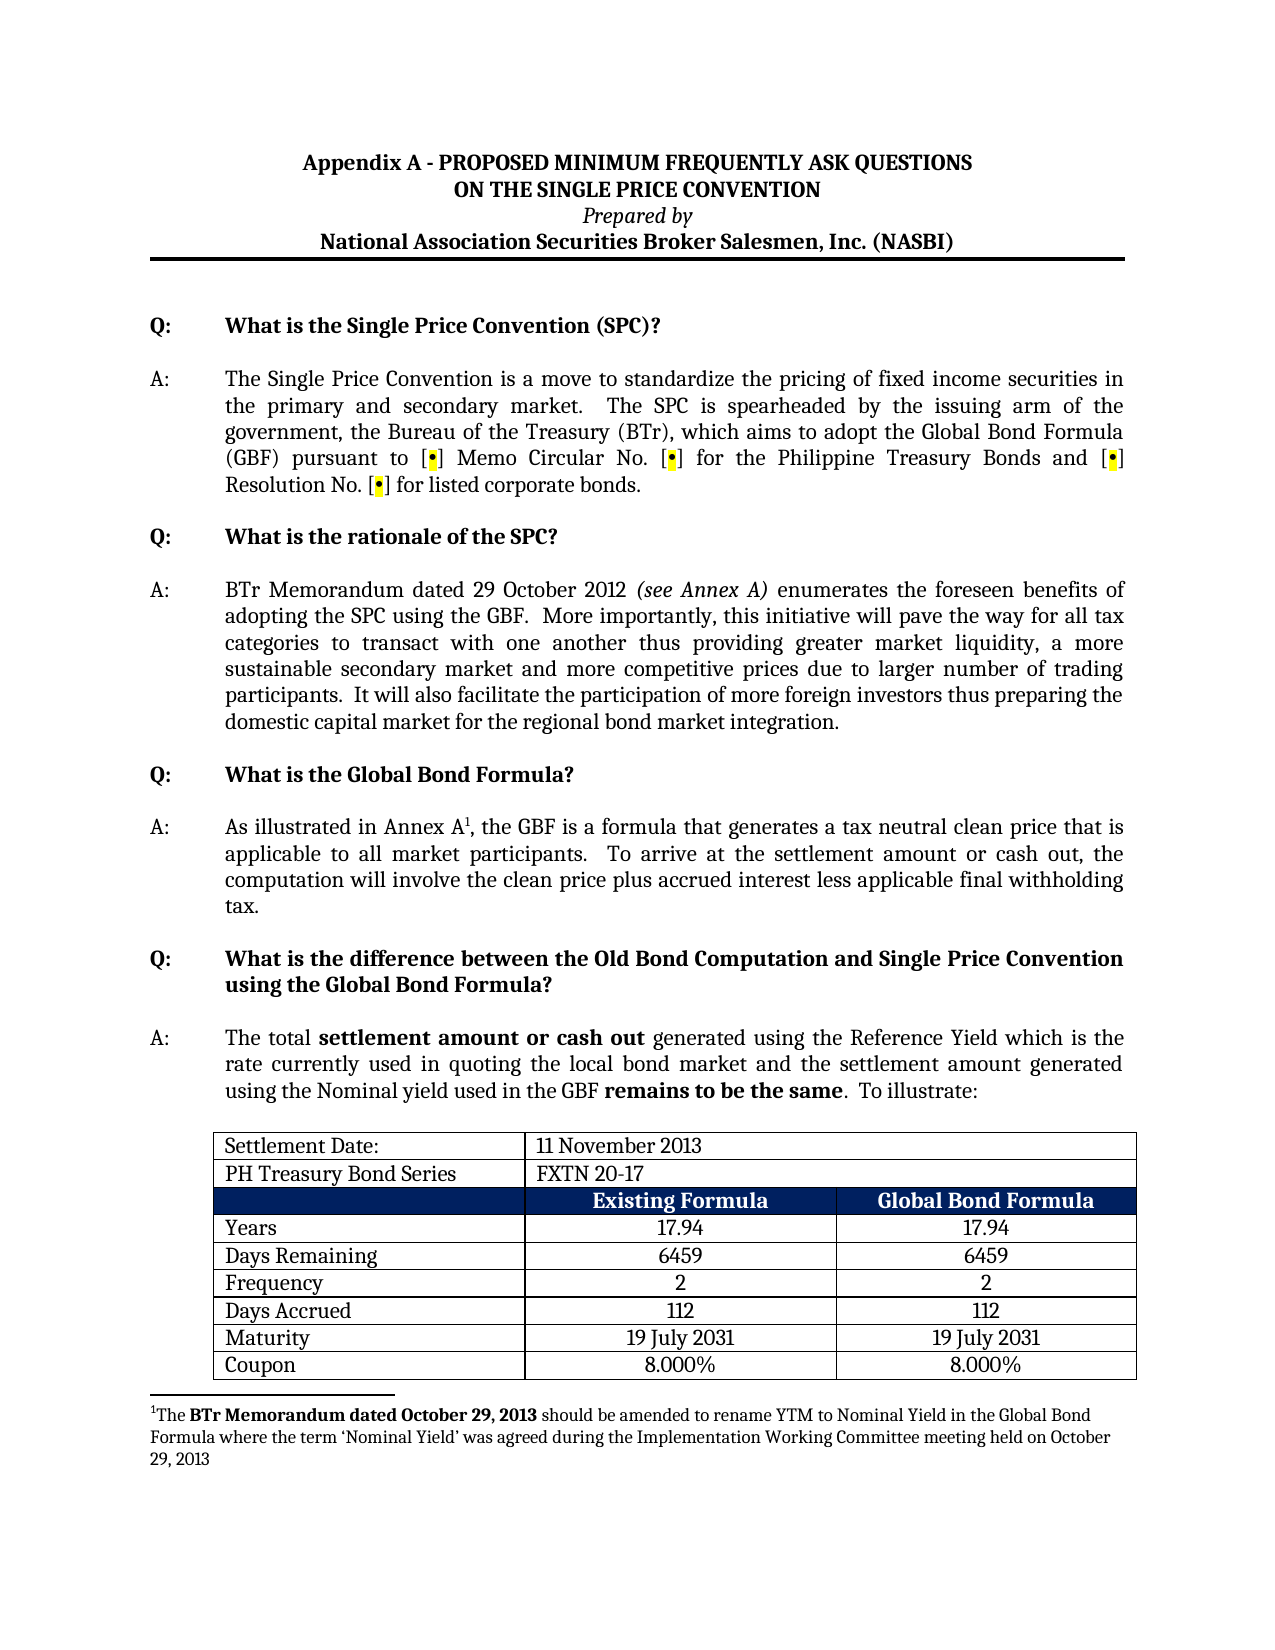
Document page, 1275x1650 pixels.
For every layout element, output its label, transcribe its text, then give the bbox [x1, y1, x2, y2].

text A: As illustrated in Annex A, the GBF is a formula that generates a tax neutral clean price that is applicable to all market participants. To arrive at the settlement amount or cash out, the computation will involve the clean price plus accrued interest less applicable final withholding tax. [150, 814, 1125, 919]
table_cell 17.94 [526, 1215, 836, 1242]
text Prepared by [150, 203, 1125, 229]
table_cell 6459 [526, 1243, 836, 1269]
text Appendix A - PROPOSED MINIMUM FREQUENTLY ASK QUESTIONS [150, 150, 1125, 176]
text Q: What is the difference between the Old Bond Computation and Single Price Convention using the Global Bond Formula? [150, 946, 1125, 998]
table_cell 8.000% [526, 1352, 836, 1378]
table_cell 19 July 2031 [837, 1325, 1136, 1351]
table_cell 2 [837, 1270, 1136, 1296]
table_cell 8.000% [837, 1352, 1136, 1378]
table_cell Coupon [214, 1352, 524, 1378]
table_cell PH Treasury Bond Series [214, 1160, 524, 1187]
text National Association Securities Broker Salesmen, Inc. (NASBI) [150, 229, 1125, 257]
table_cell [214, 1188, 524, 1214]
text A: BTr Memorandum dated 29 October 2012 (see Annex A) enumerates the foreseen benefits of adopting the SPC using the GBF. More importantly, this initiative will pave the way for all tax categories to transact with one another thus providing greater market liquidity, a more sustainable secondary market and more competitive prices due to larger number of trading participants. It will also facilitate the participation of more foreign investors thus preparing the domestic capital market for the regional bond market integration. [150, 577, 1125, 735]
text Q: What is the Single Price Convention (SPC)? [150, 313, 1125, 340]
text A: The total settlement amount or cash out generated using the Reference Yield which is the rate currently used in quoting the local bond market and the settlement amount generated using the Nominal yield used in the GBF remains to be the same. To illustrate: [150, 1025, 1125, 1104]
table_cell Global Bond Formula [837, 1188, 1136, 1214]
table_cell Existing Formula [526, 1188, 836, 1214]
table_cell Years [214, 1215, 524, 1242]
text Q: What is the rationale of the SPC? [150, 524, 1125, 551]
table_cell 6459 [837, 1243, 1136, 1269]
table_cell 112 [837, 1298, 1136, 1324]
table_cell 2 [526, 1270, 836, 1296]
text Q: What is the Global Bond Formula? [150, 761, 1125, 788]
table_cell 112 [526, 1298, 836, 1324]
text A: The Single Price Convention is a move to standardize the pricing of fixed income securities in the primary and secondary market. The SPC is spearheaded by the issuing arm of the government, the Bureau of the Treasury (BTr), which aims to adopt the Global Bond Formula (GBF) pursuant to [] Memo Circular No. [] for the Philippine Treasury Bonds and [] Resolution No. [] for listed corporate bonds. [150, 366, 1125, 498]
table_cell Days Accrued [214, 1298, 524, 1324]
table_cell FXTN 20-17 [526, 1160, 1136, 1187]
table_header Settlement Date: [214, 1133, 524, 1159]
table_cell 17.94 [837, 1215, 1136, 1242]
text ON THE SINGLE PRICE CONVENTION [150, 176, 1125, 203]
table_cell Days Remaining [214, 1243, 524, 1269]
table_cell 19 July 2031 [526, 1325, 836, 1351]
table_cell Frequency [214, 1270, 524, 1296]
table_header 11 November 2013 [526, 1133, 1136, 1159]
table_cell Maturity [214, 1325, 524, 1351]
